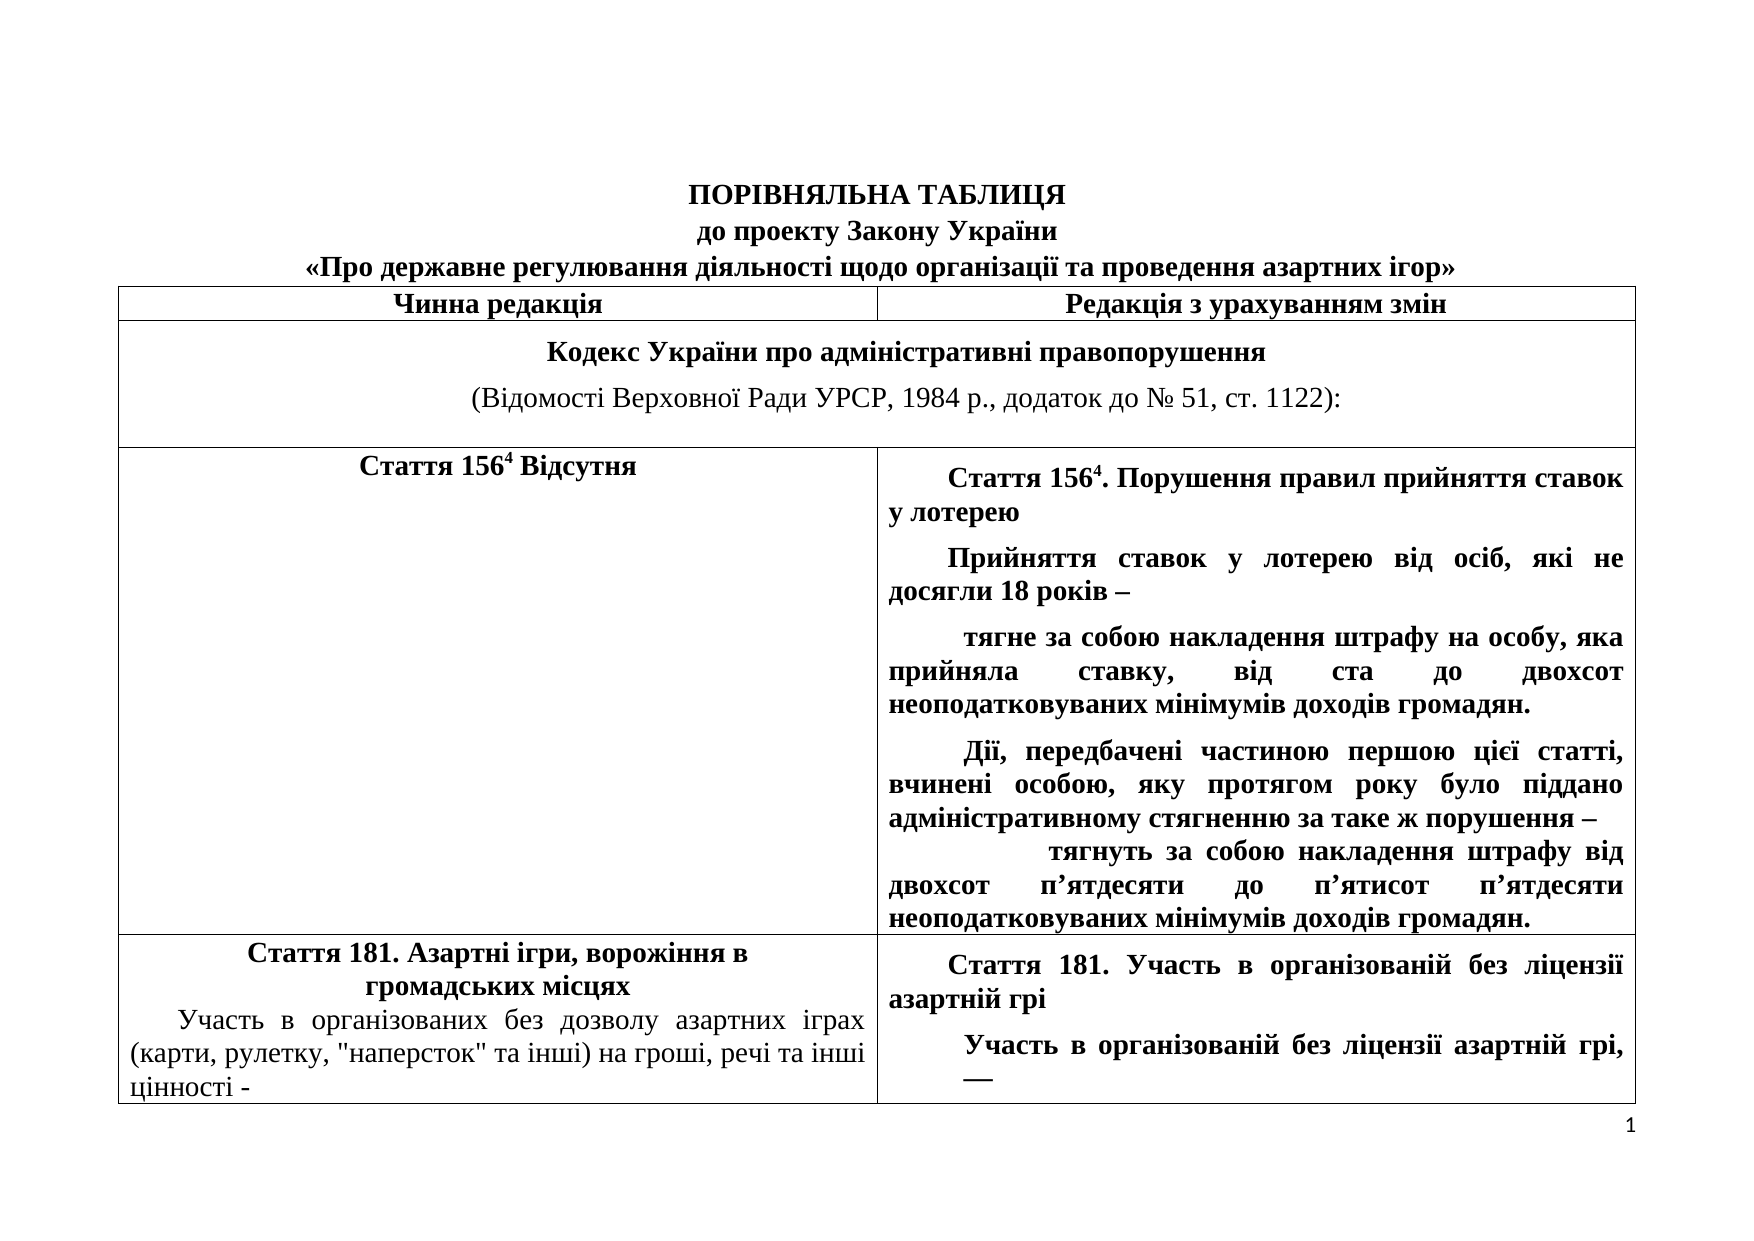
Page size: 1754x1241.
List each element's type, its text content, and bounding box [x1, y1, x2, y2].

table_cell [878, 935, 1635, 1103]
table_header Редакція з урахуванням змін [878, 287, 1635, 320]
table_cell Кодекс України про адміністративні правопорушення (Відомості Верховної Ради УРСР, 1984 р., додаток до № 51, ст. 1122): [119, 321, 1635, 447]
text «Про державне регулювання діяльності щодо організації та проведення азартних ігор» [118, 249, 1636, 283]
table_cell Стаття 1564. Порушення правил прийняття ставок у лотерею Прийняття ставок у лотерею від осіб, які не досягли 18 років – тягне за собою накладення штрафу на особу, яка прийняла ставку, від ста до двохсот неоподатковуваних мінімумів доходів громадян. Дії, передбачені частиною першою цієї статті, вчинені особою, яку протягом року було піддано адміністративному стягненню за таке ж порушення – тягнуть за собою накладення штрафу від двохсот п’ятдесяти до п’ятисот п’ятдесяти неоподатковуваних мінімумів доходів громадян. [878, 448, 1635, 934]
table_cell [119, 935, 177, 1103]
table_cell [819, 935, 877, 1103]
table_cell Стаття 1564 Відсутня [119, 448, 877, 934]
text до проекту Закону України [118, 213, 1636, 247]
table_header Чинна редакція [119, 287, 877, 320]
text ПОРІВНЯЛЬНА ТАБЛИЦЯ [118, 177, 1636, 211]
